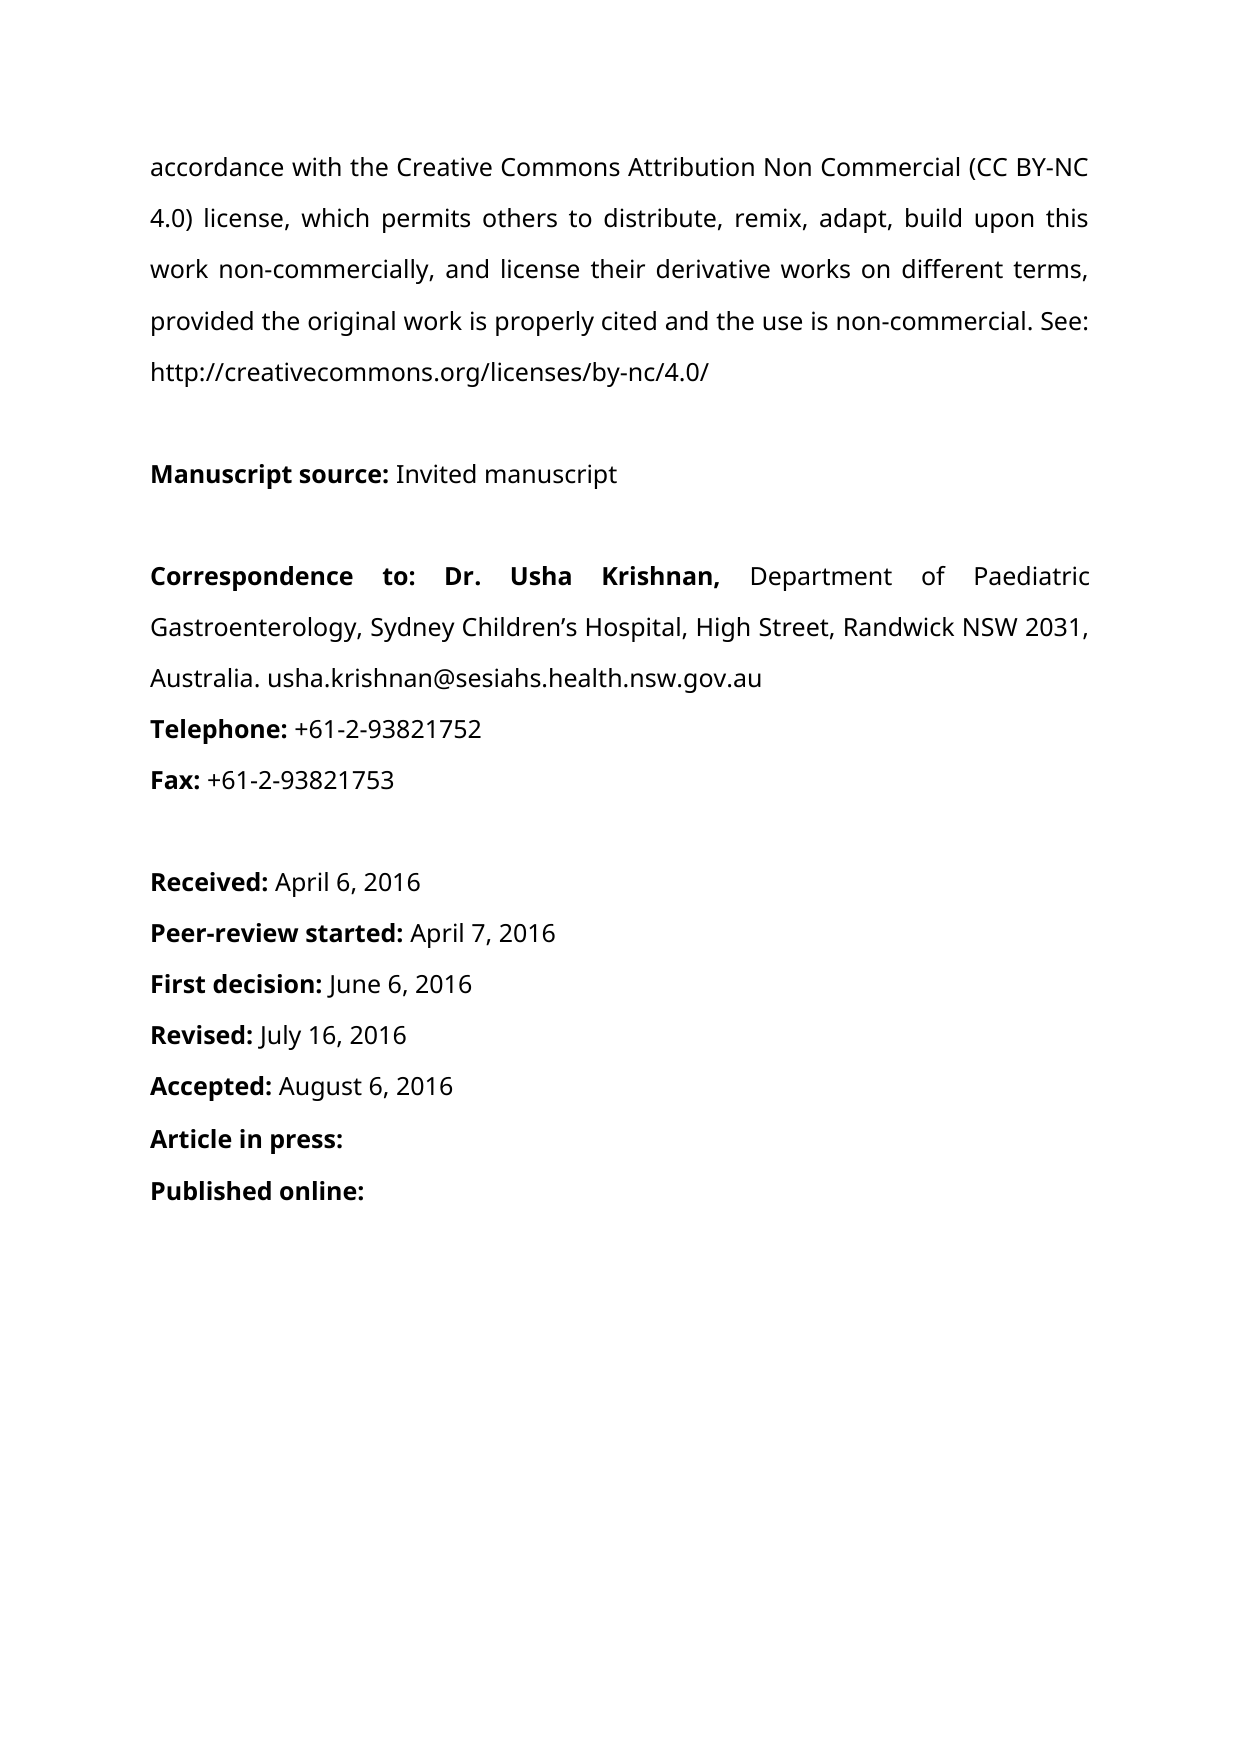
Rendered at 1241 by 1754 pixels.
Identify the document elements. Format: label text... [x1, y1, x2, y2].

text Fax: +61-2-93821753 [150, 762, 1090, 797]
text Manuscript source: Invited manuscript [150, 456, 1090, 490]
text Article in press: [150, 1122, 1090, 1156]
text Revised: July 16, 2016 [150, 1018, 1090, 1052]
text Accepted: August 6, 2016 [150, 1069, 1090, 1103]
text Published online: [150, 1173, 1090, 1207]
text Received: April 6, 2016 [150, 864, 1090, 899]
text Correspondence to: Dr. Usha Krishnan, Department of Paediatric Gastroenterology, Sydney Children’s Hospital, High Street, Randwick NSW 2031, Australia. usha.krishnan@sesiahs.health.nsw.gov.au [150, 558, 1090, 694]
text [150, 150, 1090, 388]
text First decision: June 6, 2016 [150, 967, 1090, 1001]
text Telephone: +61-2-93821752 [150, 711, 1090, 746]
text Peer-review started: April 7, 2016 [150, 916, 1090, 950]
